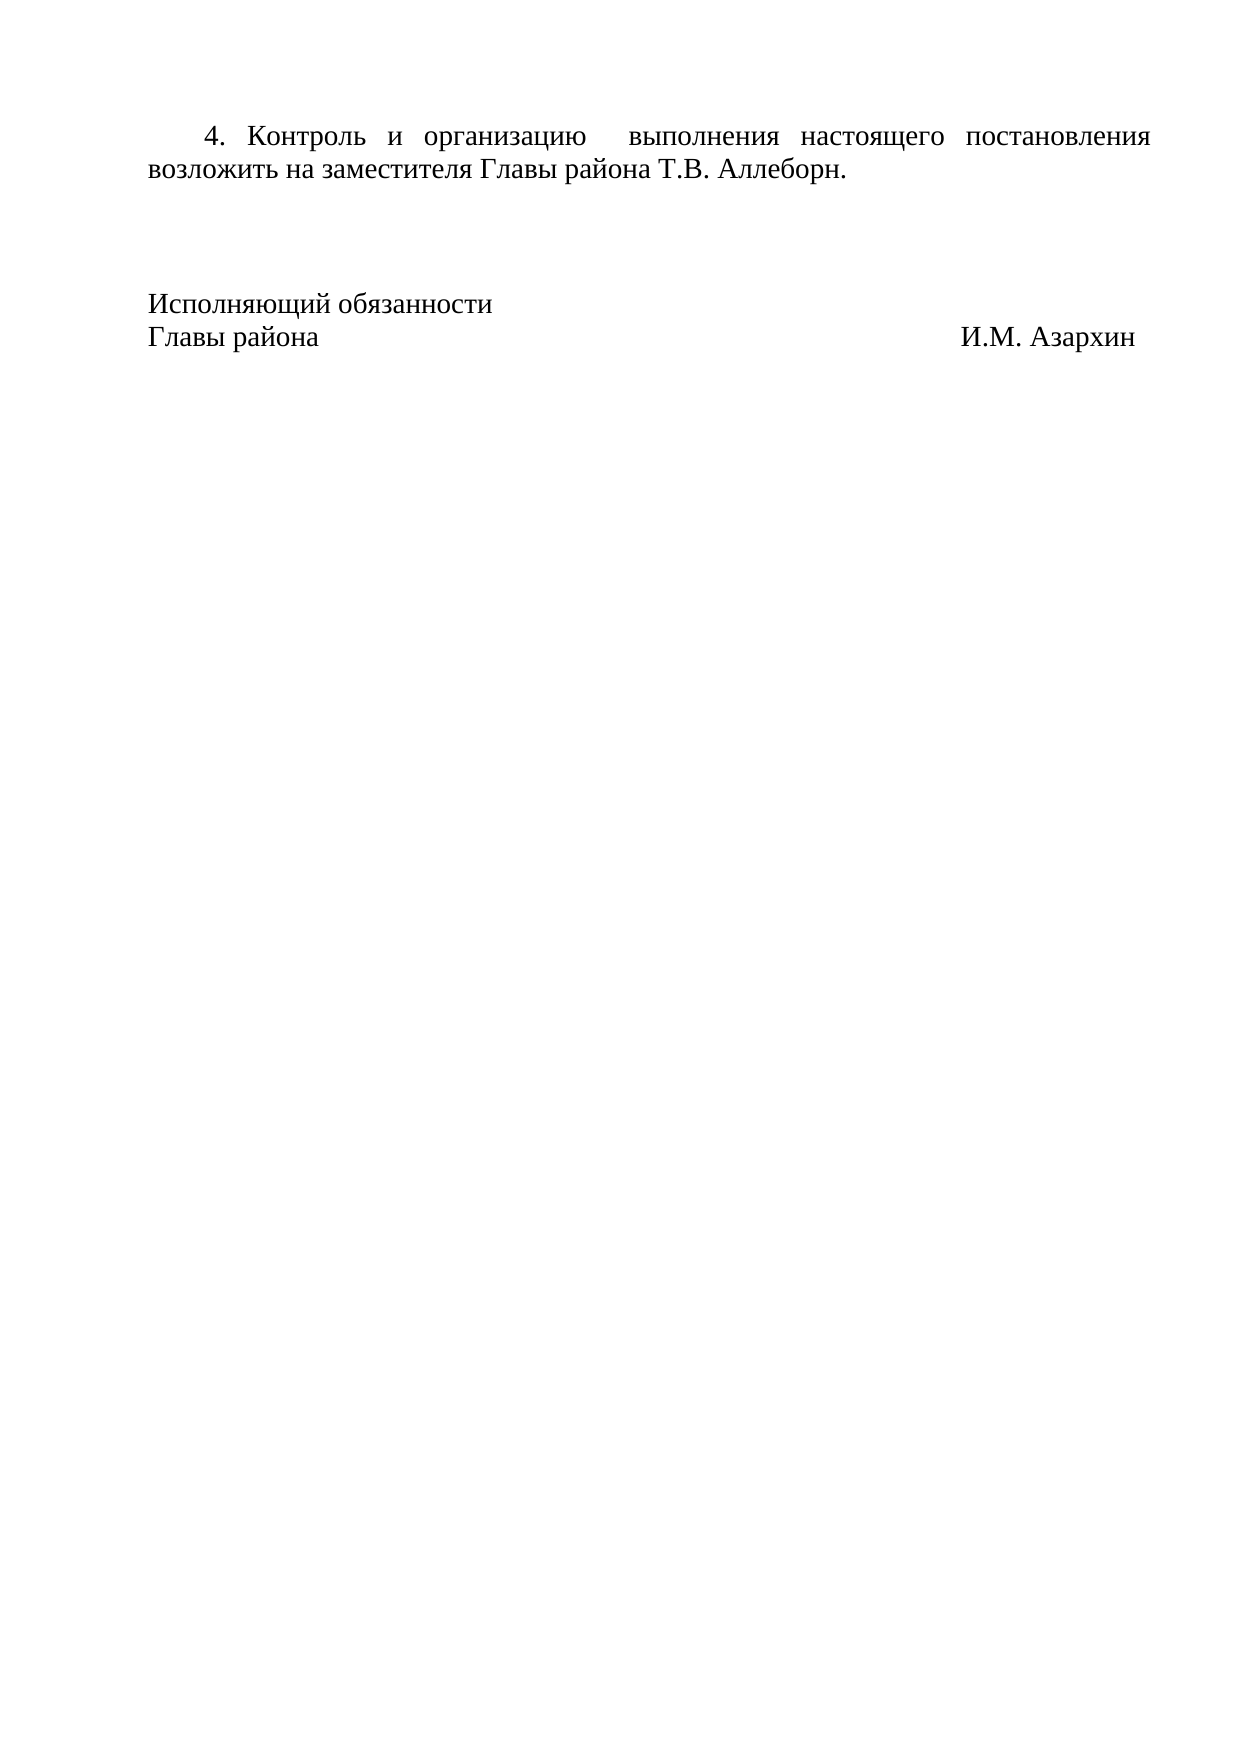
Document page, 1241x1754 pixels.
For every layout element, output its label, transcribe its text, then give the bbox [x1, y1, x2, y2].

text Исполняющий обязанности [148, 286, 1152, 319]
text 4. Контроль и организацию выполнения настоящего постановления возложить на заместителя Главы района Т.В. Аллеборн. [148, 118, 1152, 185]
text Главы района И.М. Азархин [148, 319, 1152, 353]
